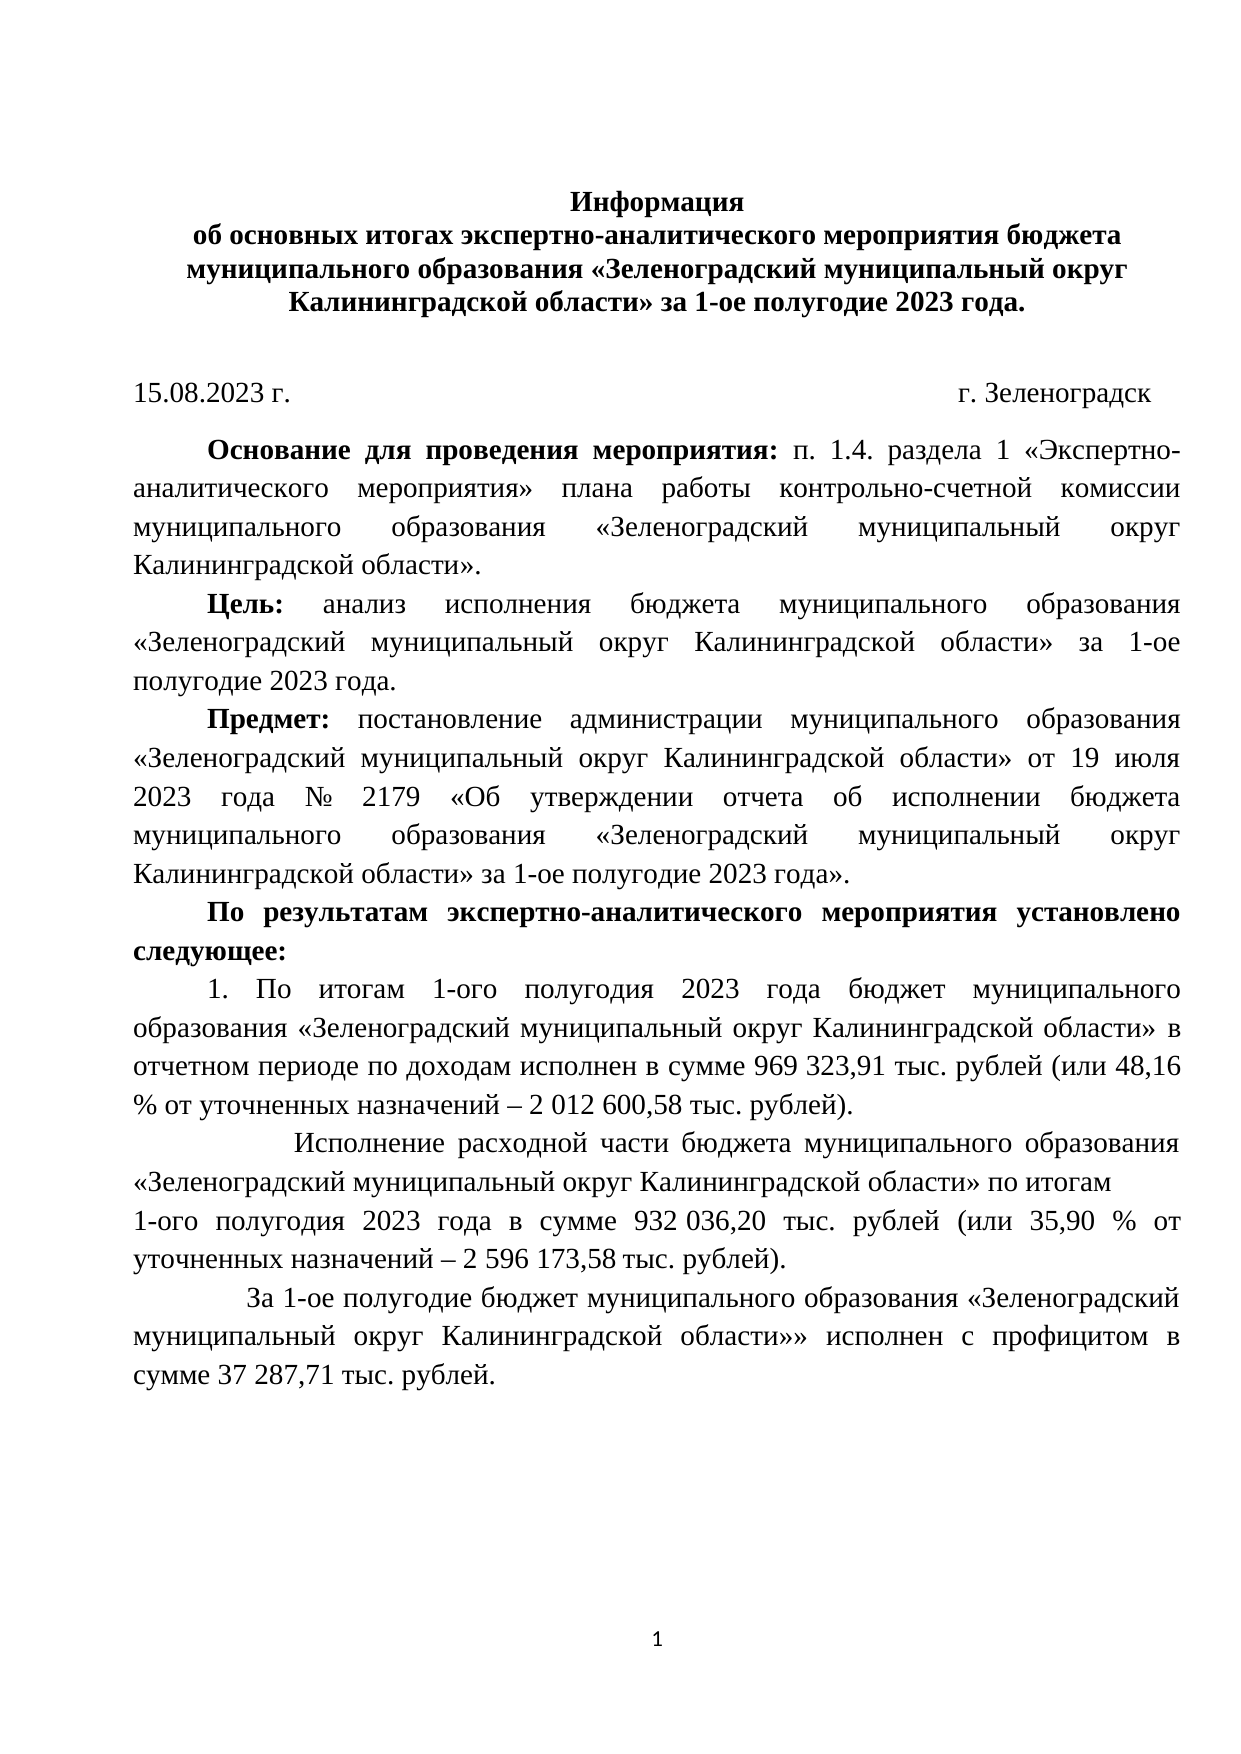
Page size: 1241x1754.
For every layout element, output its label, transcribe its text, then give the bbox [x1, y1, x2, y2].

text Основание для проведения мероприятия: п. 1.4. раздела 1 «Экспертно-аналитического мероприятия» плана работы контрольно-счетной комиссии муниципального образования «Зеленоградский муниципальный округ Калининградской области». [133, 432, 1181, 581]
text 15.08.2023 г. г. Зеленоградск [133, 375, 1181, 408]
text За 1-ое полугодие бюджет муниципального образования «Зеленоградский муниципальный округ Калининградской области»» исполнен с профицитом в сумме 37 287,71 тыс. рублей. [133, 1280, 1181, 1390]
text По результатам экспертно-аналитического мероприятия установлено следующее: [133, 894, 1181, 966]
text Исполнение расходной части бюджета муниципального образования «Зеленоградский муниципальный округ Калининградской области» по итогам [133, 1126, 1181, 1198]
text Предмет: постановление администрации муниципального образования «Зеленоградский муниципальный округ Калининградской области» от 19 июля 2023 года № 2179 «Об утверждении отчета об исполнении бюджета муниципального образования «Зеленоградский муниципальный округ Калининградской области» за 1-ое полугодие 2023 года». [133, 702, 1181, 889]
text Информация [133, 184, 1181, 217]
text 1. По итогам 1-ого полугодия 2023 года бюджет муниципального образования «Зеленоградский муниципальный округ Калининградской области» в отчетном периоде по доходам исполнен в сумме 969 323,91 тыс. рублей (или 48,16 % от уточненных назначений – 2 012 600,58 тыс. рублей). [133, 971, 1181, 1121]
text об основных итогах экспертно-аналитического мероприятия бюджета муниципального образования «Зеленоградский муниципальный округ Калининградской области» за 1-ое полугодие 2023 года. [133, 217, 1181, 318]
text Цель: анализ исполнения бюджета муниципального образования «Зеленоградский муниципальный округ Калининградской области» за 1-ое полугодие 2023 года. [133, 586, 1181, 697]
text 1-ого полугодия 2023 года в сумме 932 036,20 тыс. рублей (или 35,90 % от уточненных назначений – 2 596 173,58 тыс. рублей). [133, 1203, 1181, 1275]
